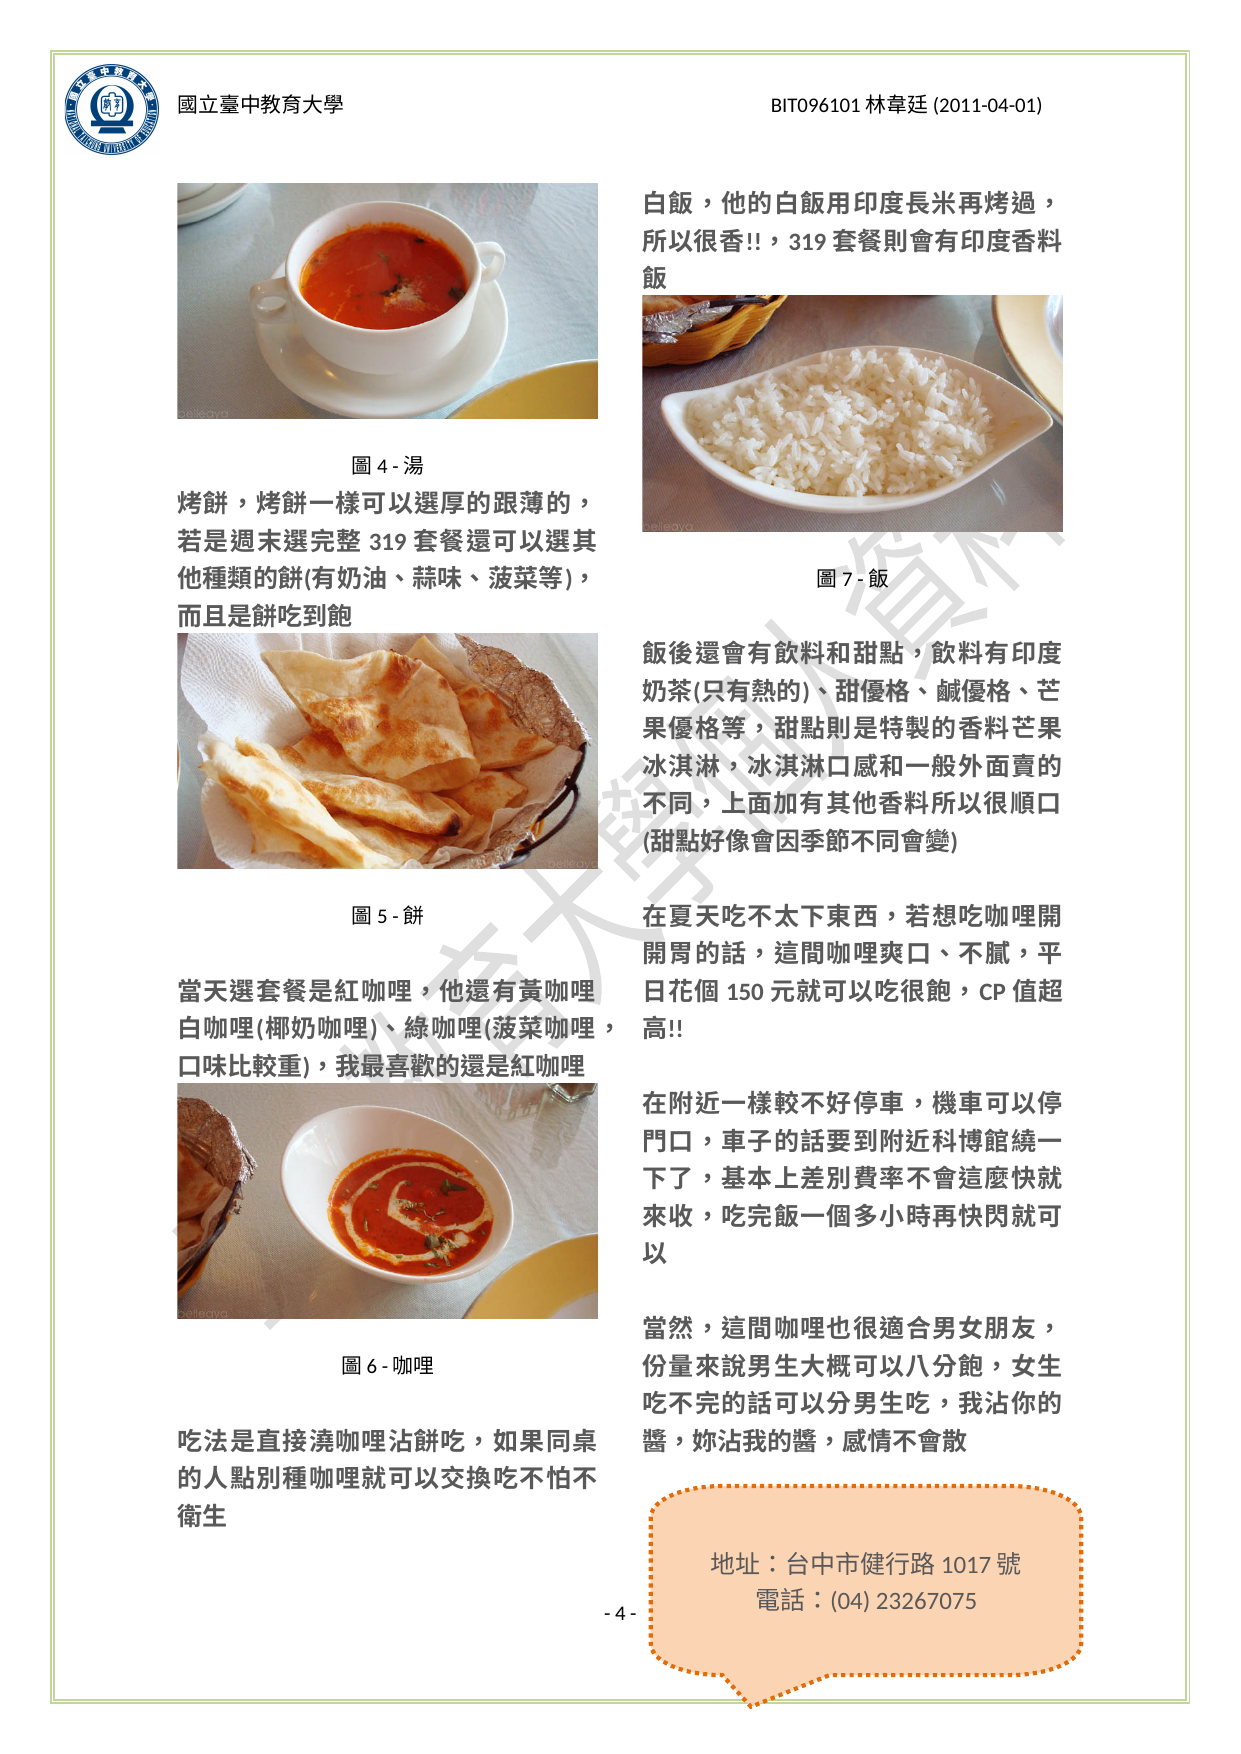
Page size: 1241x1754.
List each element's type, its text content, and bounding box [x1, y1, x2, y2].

text 烤餅，烤餅一樣可以選厚的跟薄的，若是週末選完整319套餐還可以選其他種類的餅(有奶油、蒜味、菠菜等)，而且是餅吃到飽 [177, 483, 598, 633]
text 在附近一樣較不好停車，機車可以停門口，車子的話要到附近科博館繞一下了，基本上差別費率不會這麼快就來收，吃完飯一個多小時再快閃就可以 [642, 1083, 1063, 1271]
text 當天選套餐是紅咖哩，他還有黃咖哩、白咖哩(椰奶咖哩)、綠咖哩(菠菜咖哩，口味比較重)，我最喜歡的還是紅咖哩 [177, 971, 598, 1083]
text 當然，這間咖哩也很適合男女朋友，份量來說男生大概可以八分飽，女生吃不完的話可以分男生吃，我沾你的醬，妳沾我的醬，感情不會散 [642, 1308, 1063, 1458]
text 圖 4 - 湯 [177, 446, 598, 483]
text 圖 6 - 咖哩 [177, 1346, 598, 1383]
text 飯後還會有飲料和甜點，飲料有印度奶茶(只有熱的)、甜優格、鹹優格、芒果優格等，甜點則是特製的香料芒果冰淇淋，冰淇淋口感和一般外面賣的不同，上面加有其他香料所以很順口，(甜點好像會因季節不同會變) [642, 633, 1063, 858]
picture [177, 183, 598, 419]
text 在夏天吃不太下東西，若想吃咖哩開開胃的話，這間咖哩爽口、不膩，平日花個150元就可以吃很飽，CP值超高!! [642, 896, 1063, 1046]
picture [177, 633, 598, 869]
picture [64, 64, 159, 155]
picture [642, 295, 1063, 532]
text 圖 7 - 飯 [642, 558, 1063, 596]
text 吃法是直接澆咖哩沾餅吃，如果同桌的人點別種咖哩就可以交換吃不怕不衛生 [177, 1421, 598, 1533]
text 圖 5 - 餅 [177, 896, 598, 933]
text 白飯，他的白飯用印度長米再烤過，所以很香!!，319套餐則會有印度香料飯 [642, 183, 1063, 295]
picture [177, 1083, 598, 1319]
